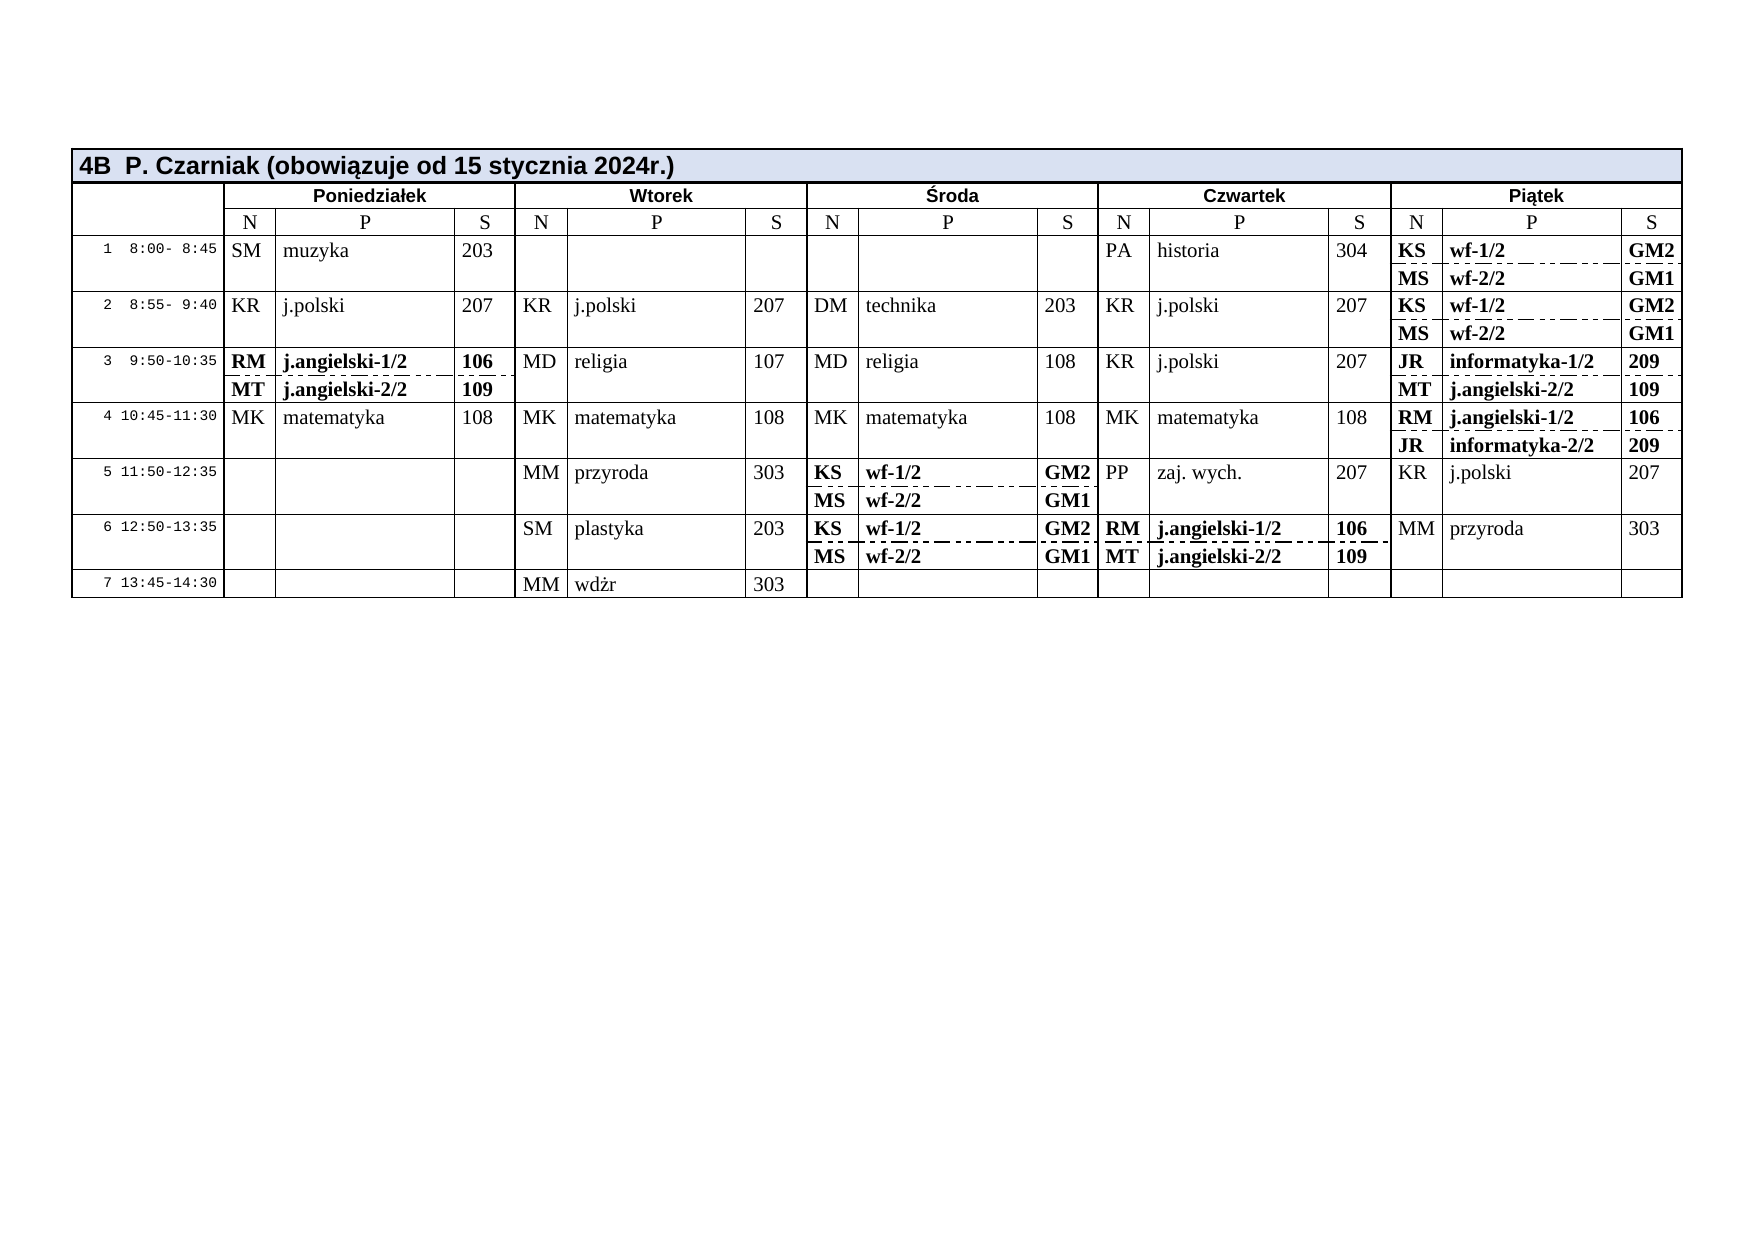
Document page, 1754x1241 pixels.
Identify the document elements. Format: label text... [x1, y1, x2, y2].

table_cell [455, 430, 514, 458]
table_cell RM [1099, 515, 1149, 541]
table_cell [859, 570, 1037, 597]
table_cell MS [808, 541, 858, 569]
table_cell j.polski [1443, 459, 1621, 486]
table_cell KS [808, 515, 858, 541]
table_cell j.angielski-1/2 [1150, 515, 1328, 541]
table_cell GM1 [1038, 486, 1097, 513]
table_cell 108 [1038, 403, 1097, 430]
table_cell [808, 570, 858, 597]
table_cell [1329, 570, 1390, 597]
table_cell GM1 [1038, 541, 1097, 569]
table_cell [568, 430, 745, 458]
table_cell [1150, 570, 1328, 597]
table_cell P [568, 209, 745, 235]
table_cell KS [808, 459, 858, 486]
table_cell j.polski [1150, 348, 1328, 374]
table_cell wf-1/2 [1443, 236, 1621, 263]
table_cell j.angielski-2/2 [1150, 541, 1328, 569]
table_cell 7 13:45-14:30 [73, 570, 223, 597]
table_cell wf-2/2 [859, 541, 1037, 569]
table_cell [1150, 486, 1328, 513]
table_cell S [1329, 209, 1390, 235]
table_cell wf-1/2 [859, 459, 1037, 486]
table_cell [1099, 319, 1149, 347]
table_cell historia [1150, 236, 1328, 263]
table_cell [568, 263, 745, 291]
table_cell Czwartek [1099, 184, 1390, 208]
table_cell [1150, 263, 1328, 291]
table_cell [568, 541, 745, 569]
table_cell [746, 236, 806, 263]
table_cell j.polski [276, 292, 454, 319]
table_cell [276, 541, 454, 569]
table_cell GM2 [1622, 292, 1681, 319]
table_cell [516, 430, 567, 458]
table_cell [225, 541, 275, 569]
table_cell [276, 430, 454, 458]
table_cell [859, 236, 1037, 263]
table_cell PP [1099, 459, 1149, 486]
table_cell wf-2/2 [1443, 319, 1621, 347]
table_cell P [276, 209, 454, 235]
table_cell matematyka [859, 403, 1037, 430]
table_cell j.angielski-2/2 [1443, 375, 1621, 402]
table_cell GM2 [1622, 236, 1681, 263]
table_cell religia [859, 348, 1037, 374]
table_cell przyroda [1443, 515, 1621, 541]
table_cell [568, 236, 745, 263]
table_cell [808, 236, 858, 263]
table_cell JR [1392, 348, 1442, 374]
table_cell 207 [746, 292, 806, 319]
table_cell N [1099, 209, 1149, 235]
table_cell [1038, 375, 1097, 402]
table_cell 207 [1329, 292, 1390, 319]
table_cell Wtorek [516, 184, 806, 208]
table_cell 106 [1329, 515, 1390, 541]
table_cell [73, 541, 223, 569]
table_cell [225, 430, 275, 458]
table_cell [276, 515, 454, 541]
table_cell [1038, 570, 1097, 597]
table_cell [276, 486, 454, 513]
table_cell 109 [1622, 375, 1681, 402]
table_cell KR [1099, 348, 1149, 374]
table_cell [516, 486, 567, 513]
table_cell zaj. wych. [1150, 459, 1328, 486]
table_cell [516, 319, 567, 347]
table_cell [746, 430, 806, 458]
table_cell MD [516, 348, 567, 374]
table_cell [73, 319, 223, 347]
table_cell MM [516, 459, 567, 486]
table_cell [1622, 570, 1681, 597]
table_cell [225, 319, 275, 347]
table_cell 203 [1038, 292, 1097, 319]
table_cell [568, 319, 745, 347]
table_cell muzyka [276, 236, 454, 263]
table_cell KS [1392, 236, 1442, 263]
table_cell GM2 [1038, 515, 1097, 541]
table_cell MM [1392, 515, 1442, 541]
table_cell [276, 459, 454, 486]
table_cell [1622, 541, 1681, 569]
table_cell GM2 [1038, 459, 1097, 486]
table_cell [225, 459, 275, 486]
table_cell [568, 486, 745, 513]
table_cell technika [859, 292, 1037, 319]
table_cell [276, 570, 454, 597]
table_cell N [808, 209, 858, 235]
table_cell N [225, 209, 275, 235]
table_cell [568, 375, 745, 402]
table_cell matematyka [568, 403, 745, 430]
table_cell 108 [1038, 348, 1097, 374]
table_cell [746, 375, 806, 402]
table_cell [746, 263, 806, 291]
table_cell [225, 486, 275, 513]
table_cell [859, 263, 1037, 291]
table_cell [1038, 263, 1097, 291]
table_cell 6 12:50-13:35 [73, 515, 223, 541]
table_cell S [1622, 209, 1681, 235]
table_cell MS [1392, 319, 1442, 347]
table_cell [276, 263, 454, 291]
table_cell MM [516, 570, 567, 597]
table_cell 3 9:50-10:35 [73, 348, 223, 374]
table_cell [1038, 236, 1097, 263]
table_header 4B P. Czarniak (obowiązuje od 15 stycznia 2024r.) [73, 150, 1681, 181]
table_cell [455, 570, 514, 597]
table_cell [808, 319, 858, 347]
table_cell MK [808, 403, 858, 430]
table_cell S [1038, 209, 1097, 235]
table_cell informatyka-1/2 [1443, 348, 1621, 374]
table_cell SM [516, 515, 567, 541]
table_cell matematyka [276, 403, 454, 430]
table_cell PA [1099, 236, 1149, 263]
table_cell [859, 319, 1037, 347]
table_cell 108 [455, 403, 514, 430]
table_cell 203 [455, 236, 514, 263]
table_cell [225, 570, 275, 597]
table_cell MT [225, 375, 275, 402]
table_cell MT [1392, 375, 1442, 402]
table_cell KR [225, 292, 275, 319]
table_cell [1099, 263, 1149, 291]
table_cell 303 [746, 570, 806, 597]
table_cell [1443, 541, 1621, 569]
table_cell [225, 515, 275, 541]
table_cell [1038, 430, 1097, 458]
table_cell 303 [1622, 515, 1681, 541]
table_cell [808, 375, 858, 402]
table_cell j.polski [1150, 292, 1328, 319]
table_cell [455, 459, 514, 486]
table_cell [455, 486, 514, 513]
table_cell 109 [455, 375, 514, 402]
table_cell 209 [1622, 348, 1681, 374]
table_cell 108 [1329, 403, 1390, 430]
table_cell [225, 263, 275, 291]
table_cell [808, 430, 858, 458]
table_cell wf-1/2 [1443, 292, 1621, 319]
table_cell [1150, 375, 1328, 402]
table_cell N [516, 209, 567, 235]
table_cell SM [225, 236, 275, 263]
table_cell 107 [746, 348, 806, 374]
table_cell przyroda [568, 459, 745, 486]
table_cell [516, 236, 567, 263]
table_cell [73, 486, 223, 513]
table_cell wf-2/2 [1443, 263, 1621, 291]
table_cell [1329, 375, 1390, 402]
table_cell wdżr [568, 570, 745, 597]
table_cell [73, 430, 223, 458]
table_cell j.polski [568, 292, 745, 319]
table_cell [1038, 319, 1097, 347]
table_cell [746, 319, 806, 347]
table_cell [73, 208, 223, 235]
table_cell [73, 375, 223, 402]
table_cell 4 10:45-11:30 [73, 403, 223, 430]
table_cell [1329, 486, 1390, 513]
table_cell wf-1/2 [859, 515, 1037, 541]
table_cell P [1150, 209, 1328, 235]
table_cell [1150, 430, 1328, 458]
table_cell matematyka [1150, 403, 1328, 430]
table_cell [1392, 541, 1442, 569]
table_cell MK [516, 403, 567, 430]
table_cell [859, 375, 1037, 402]
table_cell [1150, 319, 1328, 347]
table_cell [808, 263, 858, 291]
table_cell [1099, 486, 1149, 513]
table_cell KR [1099, 292, 1149, 319]
table_cell MK [225, 403, 275, 430]
table_cell plastyka [568, 515, 745, 541]
table_cell [1622, 486, 1681, 513]
table_cell j.angielski-1/2 [276, 348, 454, 374]
table_cell [276, 319, 454, 347]
table_cell [1099, 570, 1149, 597]
table_cell MK [1099, 403, 1149, 430]
table_cell [746, 541, 806, 569]
table_cell KR [1392, 459, 1442, 486]
table_cell [516, 375, 567, 402]
table_cell KS [1392, 292, 1442, 319]
table_cell j.angielski-1/2 [1443, 403, 1621, 430]
table_cell P [1443, 209, 1621, 235]
table_cell JR [1392, 430, 1442, 458]
table_cell [859, 430, 1037, 458]
table_cell informatyka-2/2 [1443, 430, 1621, 458]
table_cell 207 [1329, 459, 1390, 486]
table_cell j.angielski-2/2 [276, 375, 454, 402]
table_cell [1099, 375, 1149, 402]
table_cell [73, 184, 223, 208]
table_cell [1329, 430, 1390, 458]
table_cell RM [1392, 403, 1442, 430]
table_cell [1329, 319, 1390, 347]
table_cell 1 8:00- 8:45 [73, 236, 223, 263]
table_cell 304 [1329, 236, 1390, 263]
table_cell Piątek [1392, 184, 1681, 208]
table_cell [1443, 486, 1621, 513]
table_cell wf-2/2 [859, 486, 1037, 513]
table_cell [1329, 263, 1390, 291]
table_cell MS [1392, 263, 1442, 291]
table_cell [73, 263, 223, 291]
table_cell 106 [455, 348, 514, 374]
table_cell 303 [746, 459, 806, 486]
table_cell P [859, 209, 1037, 235]
table_cell [746, 486, 806, 513]
table_cell 2 8:55- 9:40 [73, 292, 223, 319]
table_cell [1099, 430, 1149, 458]
table_cell GM1 [1622, 319, 1681, 347]
table_cell S [746, 209, 806, 235]
table_cell MT [1099, 541, 1149, 569]
table_cell Poniedziałek [225, 184, 514, 208]
table_cell [516, 541, 567, 569]
table_cell S [455, 209, 514, 235]
table_cell RM [225, 348, 275, 374]
table_cell 108 [746, 403, 806, 430]
table_cell DM [808, 292, 858, 319]
table_cell [1443, 570, 1621, 597]
table_cell 5 11:50-12:35 [73, 459, 223, 486]
table_cell [516, 263, 567, 291]
table_cell 209 [1622, 430, 1681, 458]
table_cell 203 [746, 515, 806, 541]
table_cell MS [808, 486, 858, 513]
table_cell MD [808, 348, 858, 374]
table_cell Środa [808, 184, 1097, 208]
table_cell 207 [1622, 459, 1681, 486]
table_cell 106 [1622, 403, 1681, 430]
table_cell [455, 319, 514, 347]
table_cell [1392, 486, 1442, 513]
table_cell 109 [1329, 541, 1390, 569]
table_cell religia [568, 348, 745, 374]
table_cell 207 [455, 292, 514, 319]
table_cell [455, 263, 514, 291]
table_cell [455, 515, 514, 541]
table_cell [455, 541, 514, 569]
table_cell 207 [1329, 348, 1390, 374]
table_cell GM1 [1622, 263, 1681, 291]
table_cell [1392, 570, 1442, 597]
table_cell N [1392, 209, 1442, 235]
table_cell KR [516, 292, 567, 319]
